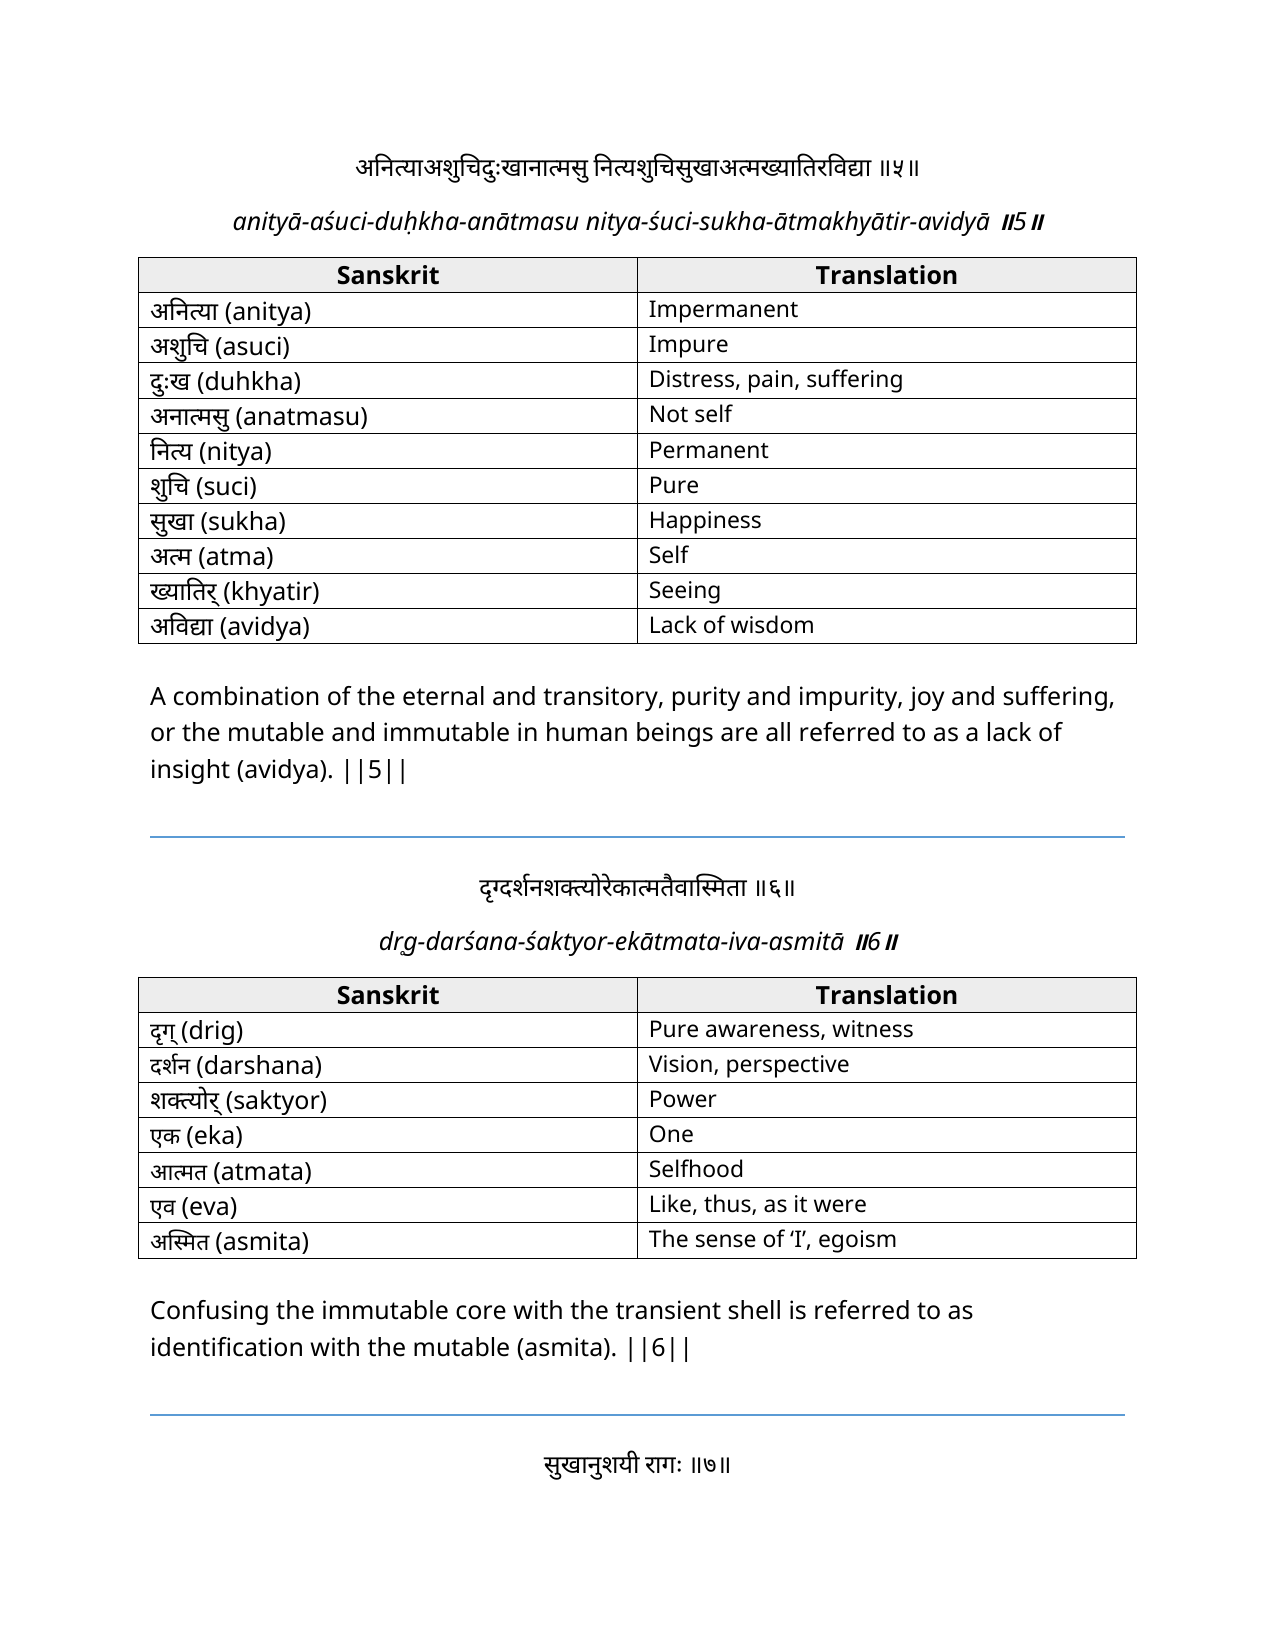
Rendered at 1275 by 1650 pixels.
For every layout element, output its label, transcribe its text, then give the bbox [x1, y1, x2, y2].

table_cell Happiness [638, 504, 1136, 538]
table_cell Not self [638, 399, 1136, 432]
table_cell Like, thus, as it were [638, 1188, 1136, 1222]
table_cell Selfhood [638, 1153, 1136, 1187]
table_cell The sense of ‘I’, egoism [638, 1223, 1136, 1257]
text सुखानुशयी रागः ॥७॥ [150, 1447, 1125, 1481]
table_cell दर्शन (darshana) [139, 1048, 637, 1082]
text anityā-aśuci-duḥkha-anātmasu nitya-śuci-sukha-ātmakhyātir-avidyā ॥5॥ [150, 203, 1125, 238]
table_cell शक्त्योर् (saktyor) [139, 1083, 637, 1117]
table_cell Vision, perspective [638, 1048, 1136, 1082]
table_cell एक (eka) [139, 1118, 637, 1152]
text अनित्याअशुचिदुःखानात्मसु नित्यशुचिसुखाअत्मख्यातिरविद्या ॥५॥ [150, 150, 1125, 184]
table_cell अनित्या (anitya) [139, 293, 637, 327]
table_header Sanskrit [139, 258, 637, 292]
table_cell दृग् (drig) [139, 1013, 637, 1047]
table_cell Pure awareness, witness [638, 1013, 1136, 1047]
table_cell अशुचि (asuci) [139, 328, 637, 362]
table_cell अत्म (atma) [139, 539, 637, 573]
table_cell Impermanent [638, 293, 1136, 327]
table_header Translation [638, 258, 1136, 292]
text दृग्दर्शनशक्त्योरेकात्मतैवास्मिता ॥६॥ [150, 869, 1125, 904]
table_cell ख्यातिर् (khyatir) [139, 574, 637, 608]
table_cell Lack of wisdom [638, 609, 1136, 643]
table_cell Impure [638, 328, 1136, 362]
table_cell Pure [638, 469, 1136, 503]
table_cell Power [638, 1083, 1136, 1117]
table_cell आत्मत (atmata) [139, 1153, 637, 1187]
table_cell Distress, pain, suffering [638, 363, 1136, 397]
text Confusing the immutable core with the transient shell is referred to as identification with the mutable (asmita). ||6|| [150, 1292, 1125, 1363]
table_cell अविद्या (avidya) [139, 609, 637, 643]
table_cell शुचि (suci) [139, 469, 637, 503]
table_header Sanskrit [139, 978, 637, 1012]
table_cell एव (eva) [139, 1188, 637, 1222]
table_cell Permanent [638, 434, 1136, 468]
table_cell अनात्मसु (anatmasu) [139, 399, 637, 432]
table_cell अस्मित (asmita) [139, 1223, 637, 1257]
table_cell Seeing [638, 574, 1136, 608]
table_cell नित्य (nitya) [139, 434, 637, 468]
table_cell Self [638, 539, 1136, 573]
text dr̥g-darśana-śaktyor-ekātmata-iva-asmitā ॥6॥ [150, 923, 1125, 957]
table_header Translation [638, 978, 1136, 1012]
table_cell One [638, 1118, 1136, 1152]
table_cell सुखा (sukha) [139, 504, 637, 538]
table_cell दुःख (duhkha) [139, 363, 637, 397]
text A combination of the eternal and transitory, purity and impurity, joy and suffering, or the mutable and immutable in human beings are all referred to as a lack of insight (avidya). ||5|| [150, 678, 1125, 786]
